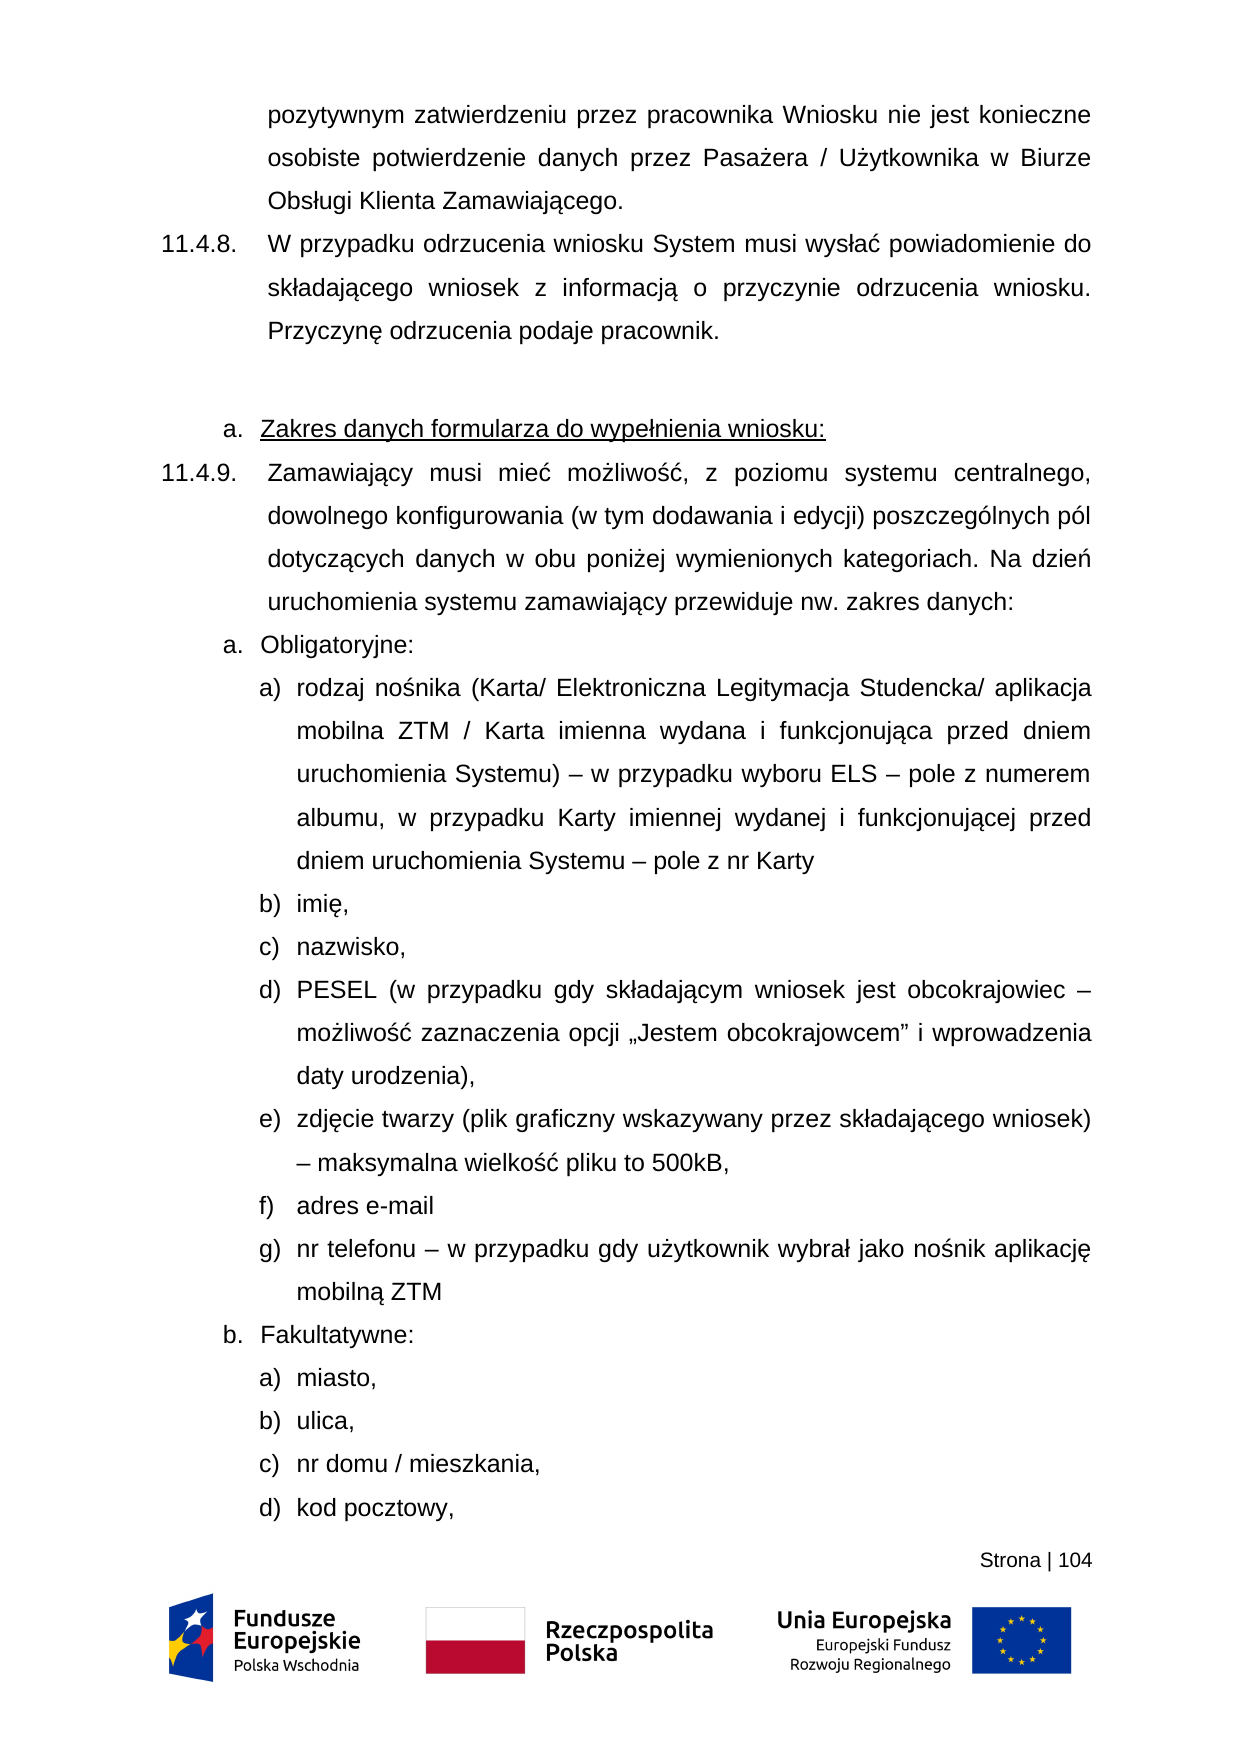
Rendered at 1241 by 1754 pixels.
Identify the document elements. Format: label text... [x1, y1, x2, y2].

list kod pocztowy, [259, 1492, 1093, 1521]
list nazwisko, [259, 932, 1093, 961]
list PESEL (w przypadku gdy składającym wniosek jest obcokrajowiec – możliwość zaznaczenia opcji „Jestem obcokrajowcem” i wprowadzenia daty urodzenia), [259, 975, 1093, 1090]
list Obligatoryjne: [223, 630, 1093, 659]
list nr domu / mieszkania, [259, 1449, 1093, 1478]
list Zamawiający musi mieć możliwość, z poziomu systemu centralnego, dowolnego konfigurowania (w tym dodawania i edycji) poszczególnych pól dotyczących danych w obu poniżej wymienionych kategoriach. Na dzień uruchomienia systemu zamawiający przewiduje nw. zakres danych: [161, 457, 1093, 616]
list imię, [259, 889, 1093, 917]
list Fakultatywne: [223, 1320, 1093, 1349]
list adres e-mail [259, 1191, 1093, 1219]
list nr telefonu – w przypadku gdy użytkownik wybrał jako nośnik aplikację mobilną ZTM [259, 1234, 1093, 1306]
picture [147, 1572, 1093, 1704]
list rodzaj nośnika (Karta/ Elektroniczna Legitymacja Studencka/ aplikacja mobilna ZTM / Karta imienna wydana i funkcjonująca przed dniem uruchomienia Systemu) – w przypadku wyboru ELS – pole z numerem albumu, w przypadku Karty imiennej wydanej i funkcjonującej przed dniem uruchomienia Systemu – pole z nr Karty [259, 673, 1093, 874]
list W przypadku odrzucenia wniosku System musi wysłać powiadomienie do składającego wniosek z informacją o przyczynie odrzucenia wniosku. Przyczynę odrzucenia podaje pracownik. [161, 229, 1093, 344]
list miasto, [259, 1363, 1093, 1392]
list zdjęcie twarzy (plik graficzny wskazywany przez składającego wniosek) – maksymalna wielkość pliku to 500kB, [259, 1104, 1093, 1176]
list ulica, [259, 1406, 1093, 1435]
list Zakres danych formularza do wypełnienia wniosku: [223, 414, 1093, 443]
